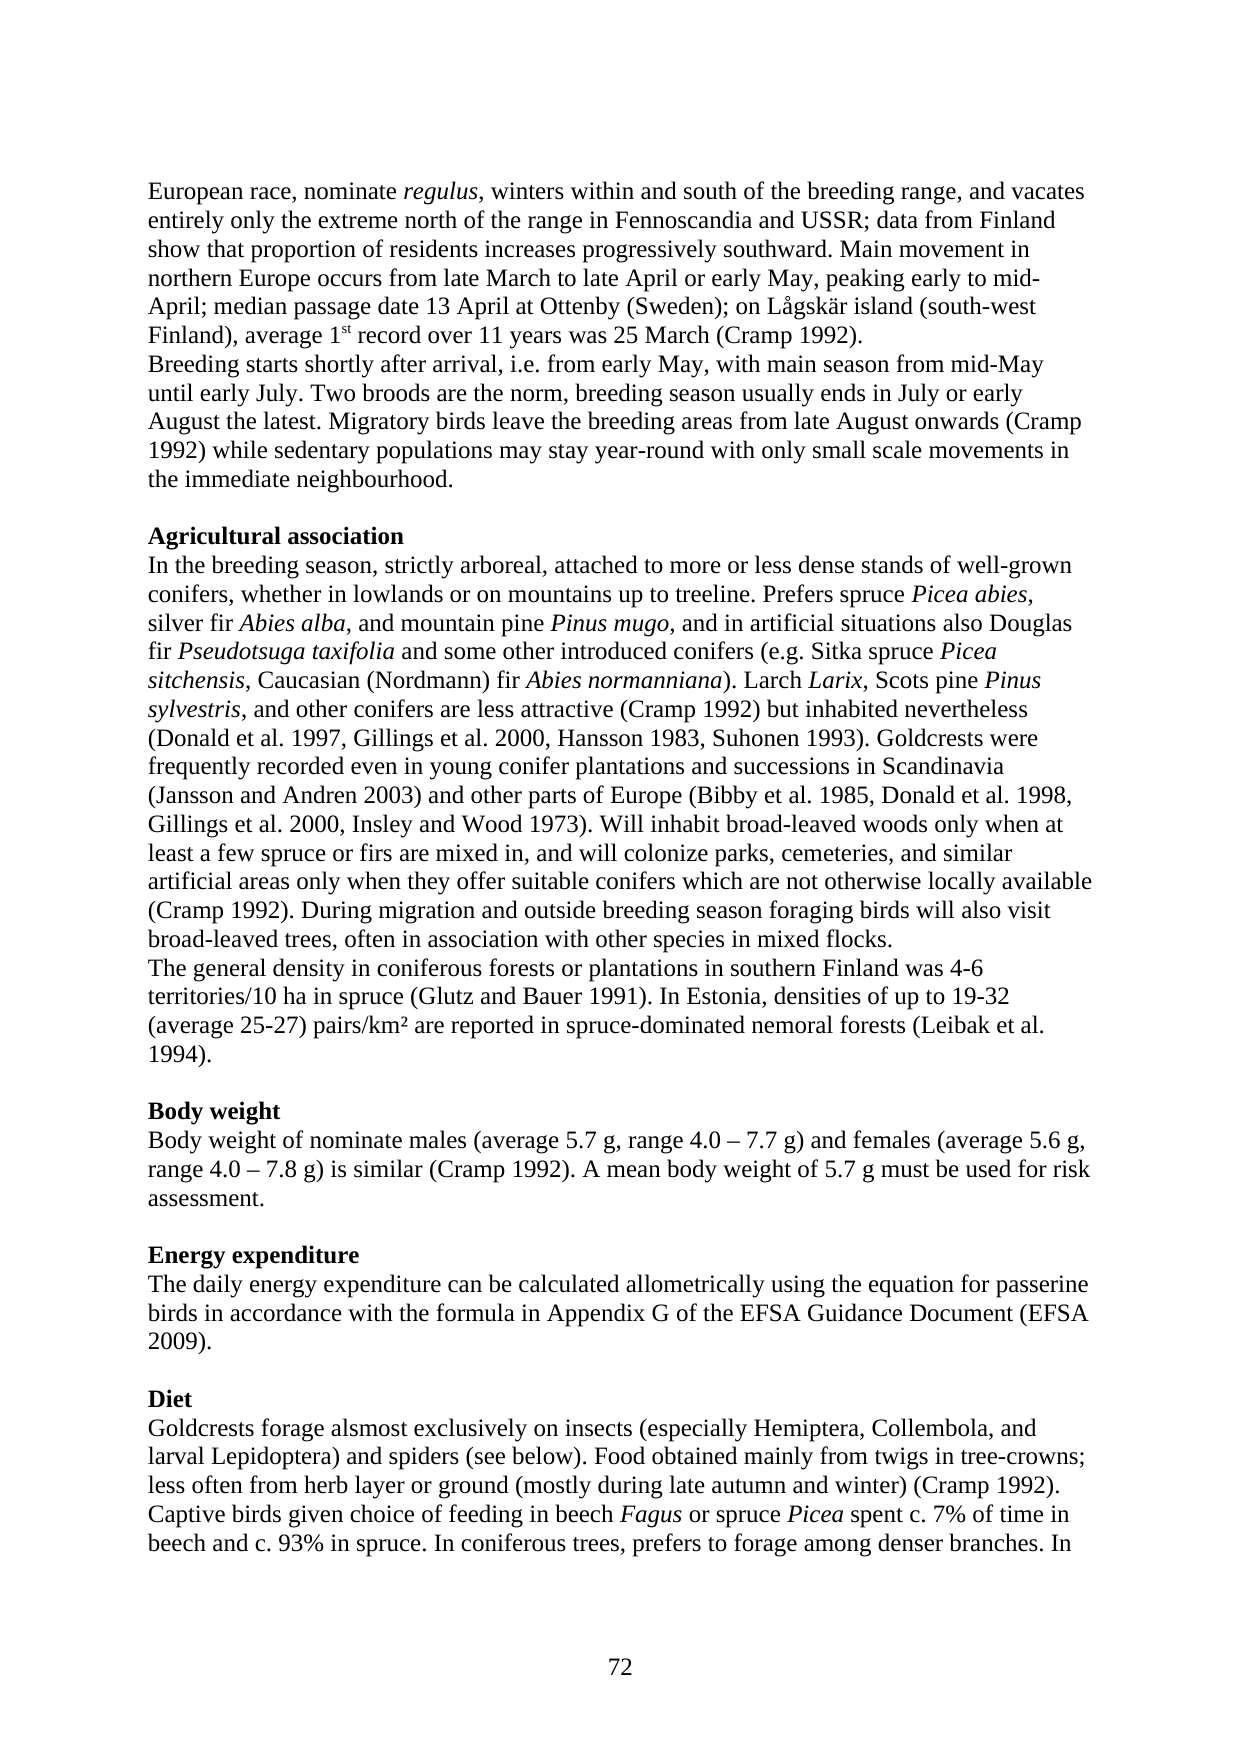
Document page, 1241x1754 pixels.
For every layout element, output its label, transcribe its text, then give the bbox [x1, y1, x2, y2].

text European race, nominate regulus, winters within and south of the breeding range, and vacates entirely only the extreme north of the range in Fennoscandia and USSR; data from Finland show that proportion of residents increases progressively southward. Main movement in northern Europe occurs from late March to late April or early May, peaking early to mid-April; median passage date 13 April at Ottenby (Sweden); on Lågskär island (south-west Finland), average 1st record over 11 years was 25 March (Cramp 1992). [148, 176, 1092, 349]
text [148, 1413, 1092, 1556]
text In the breeding season, strictly arboreal, attached to more or less dense stands of well-grown conifers, whether in lowlands or on mountains up to treeline. Prefers spruce Picea abies, silver fir Abies alba, and mountain pine Pinus mugo, and in artificial situations also Douglas fir Pseudotsuga taxifolia and some other introduced conifers (e.g. Sitka spruce Picea sitchensis, Caucasian (Nordmann) fir Abies normanniana). Larch Larix, Scots pine Pinus sylvestris, and other conifers are less attractive (Cramp 1992) but inhabited nevertheless (Donald et al. 1997, Gillings et al. 2000, Hansson 1983, Suhonen 1993). Goldcrests were frequently recorded even in young conifer plantations and successions in Scandinavia (Jansson and Andren 2003) and other parts of Europe (Bibby et al. 1985, Donald et al. 1998, Gillings et al. 2000, Insley and Wood 1973). Will inhabit broad-leaved woods only when at least a few spruce or firs are mixed in, and will colonize parks, cemeteries, and similar artificial areas only when they offer suitable conifers which are not otherwise locally available (Cramp 1992). During migration and outside breeding season foraging birds will also visit broad-leaved trees, often in association with other species in mixed flocks. [148, 550, 1092, 953]
text Agricultural association [148, 521, 1092, 550]
text Diet [148, 1384, 1092, 1413]
text The daily energy expenditure can be calculated allometrically using the equation for passerine birds in accordance with the formula in Appendix G of the EFSA Guidance Document (EFSA 2009). [148, 1269, 1092, 1355]
text The general density in coniferous forests or plantations in southern Finland was 4-6 territories/10 ha in spruce (Glutz and Bauer 1991). In Estonia, densities of up to 19-32 (average 25-27) pairs/km² are reported in spruce-dominated nemoral forests (Leibak et al. 1994). [148, 953, 1092, 1068]
text Body weight [148, 1096, 1092, 1125]
text Breeding starts shortly after arrival, i.e. from early May, with main season from mid-May until early July. Two broods are the norm, breeding season usually ends in July or early August the latest. Migratory birds leave the breeding areas from late August onwards (Cramp 1992) while sedentary populations may stay year-round with only small scale movements in the immediate neighbourhood. [148, 349, 1092, 493]
text Energy expenditure [148, 1240, 1092, 1269]
text Body weight of nominate males (average 5.7 g, range 4.0 – 7.7 g) and females (average 5.6 g, range 4.0 – 7.8 g) is similar (Cramp 1992). A mean body weight of 5.7 g must be used for risk assessment. [148, 1125, 1092, 1211]
